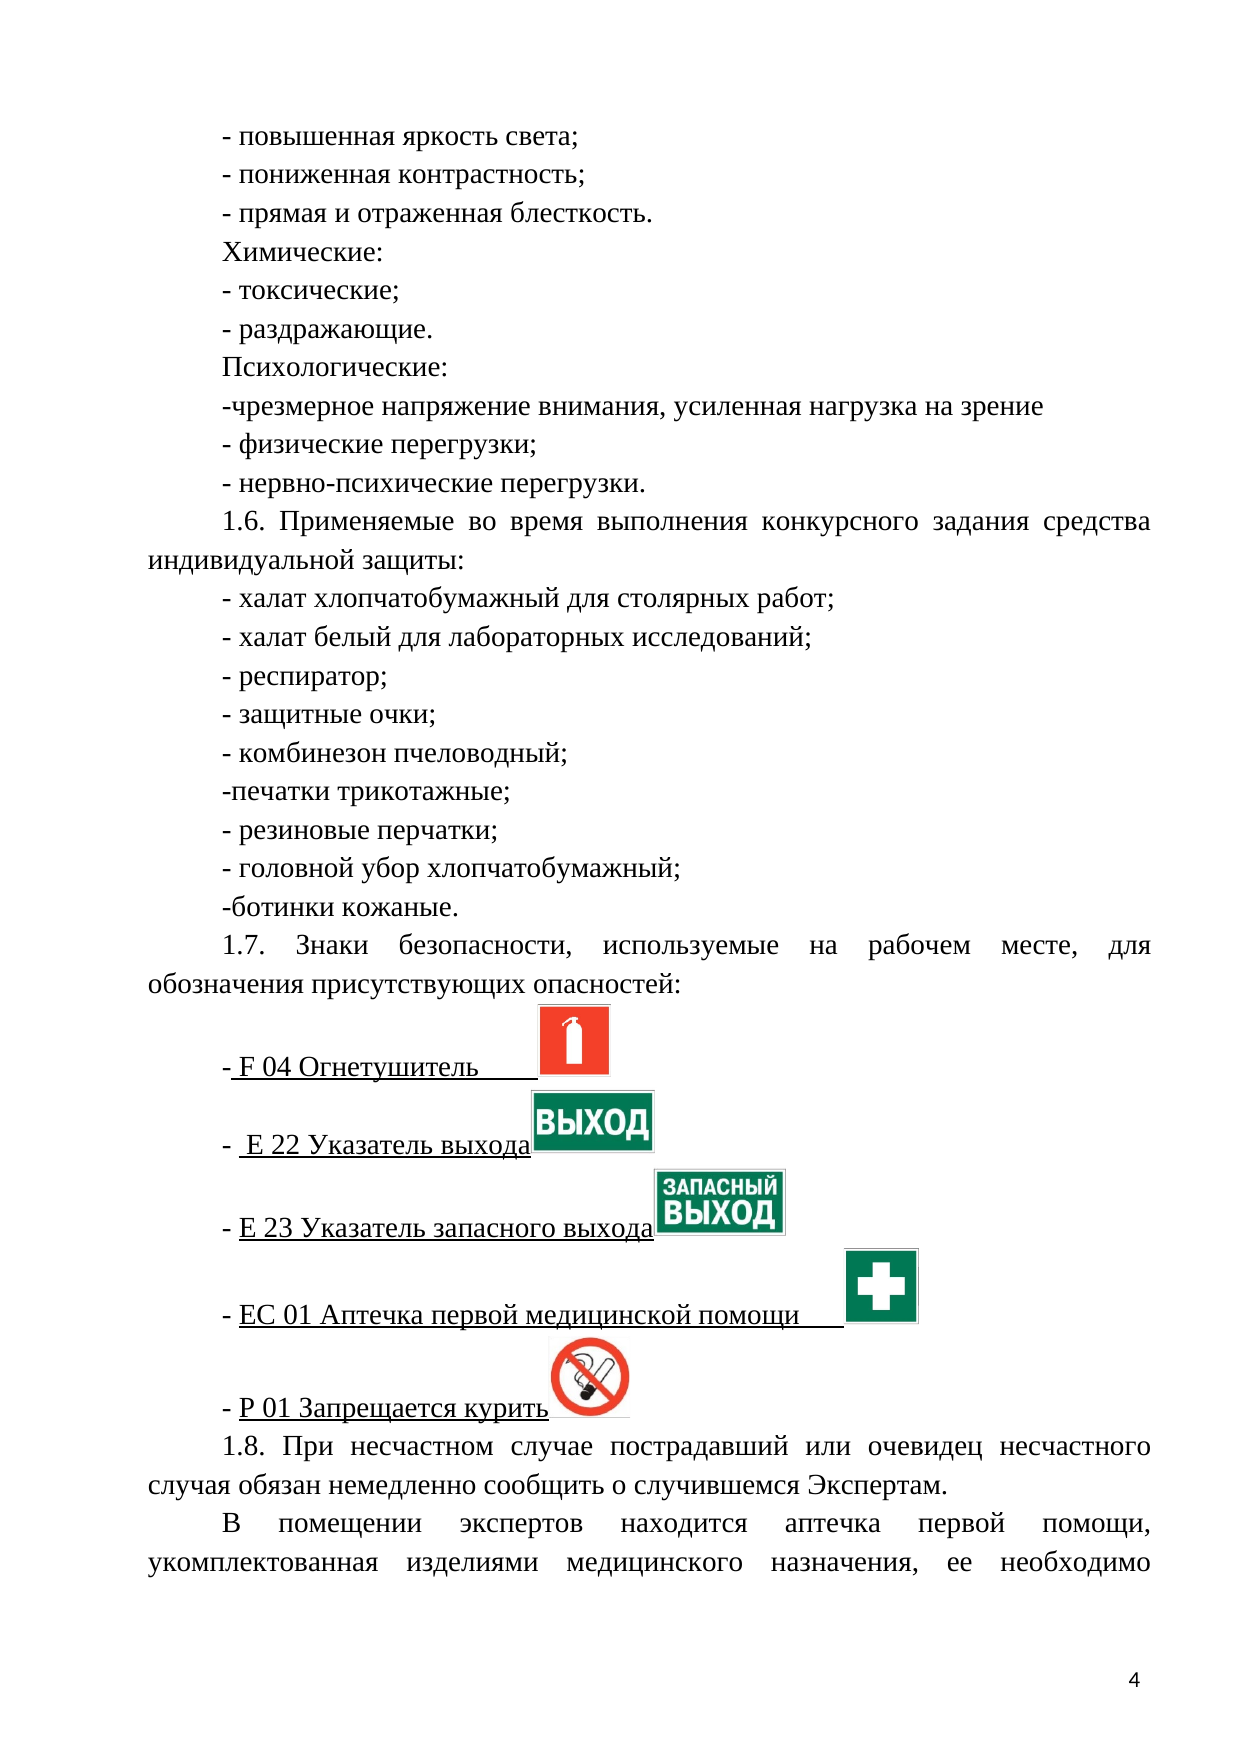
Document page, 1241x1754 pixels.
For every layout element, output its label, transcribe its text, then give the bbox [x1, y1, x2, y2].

text -ботинки кожаные. [148, 889, 1152, 922]
text -печатки трикотажные; [148, 773, 1152, 807]
text 1.7. Знаки безопасности, используемые на рабочем месте, для обозначения присутствующих опасностей: [148, 927, 1152, 999]
text Психологические: [148, 349, 1152, 383]
text - резиновые перчатки; [148, 812, 1152, 845]
picture [843, 1248, 920, 1325]
text Химические: [148, 234, 1152, 267]
text - EC 01 Аптечка первой медицинской помощи [148, 1249, 1152, 1331]
picture [537, 1004, 612, 1077]
text - халат хлопчатобумажный для столярных работ; [148, 581, 1152, 614]
text - халат белый для лабораторных исследований; [148, 619, 1152, 653]
text - комбинезон пчеловодный; [148, 735, 1152, 768]
text - респиратор; [148, 658, 1152, 691]
text - головной убор хлопчатобумажный; [148, 850, 1152, 884]
list - токсические; [148, 272, 1152, 306]
list - физические перегрузки; [148, 426, 1152, 460]
list - прямая и отраженная блесткость. [148, 195, 1152, 229]
list - раздражающие. [148, 311, 1152, 344]
text 1.8. При несчастном случае пострадавший или очевидец несчастного случая обязан немедленно сообщить о случившемся Экспертам. [148, 1428, 1152, 1501]
text - F 04 Огнетушитель [148, 1004, 1152, 1083]
picture [548, 1336, 631, 1418]
list - нервно-психические перегрузки. [148, 465, 1152, 498]
text - E 22 Указатель выхода [148, 1088, 1152, 1161]
text - P 01 Запрещается курить [148, 1336, 1152, 1423]
text -чрезмерное напряжение внимания, усиленная нагрузка на зрение [148, 388, 1152, 421]
list - пониженная контрастность; [148, 157, 1152, 190]
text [148, 1506, 1152, 1578]
text 1.6. Применяемые во время выполнения конкурсного задания средства индивидуальной защиты: [148, 503, 1152, 576]
picture [653, 1165, 787, 1238]
list - повышенная яркость света; [148, 118, 1152, 152]
text - E 23 Указатель запасного выхода [148, 1166, 1152, 1244]
picture [530, 1087, 657, 1155]
text - защитные очки; [148, 696, 1152, 730]
